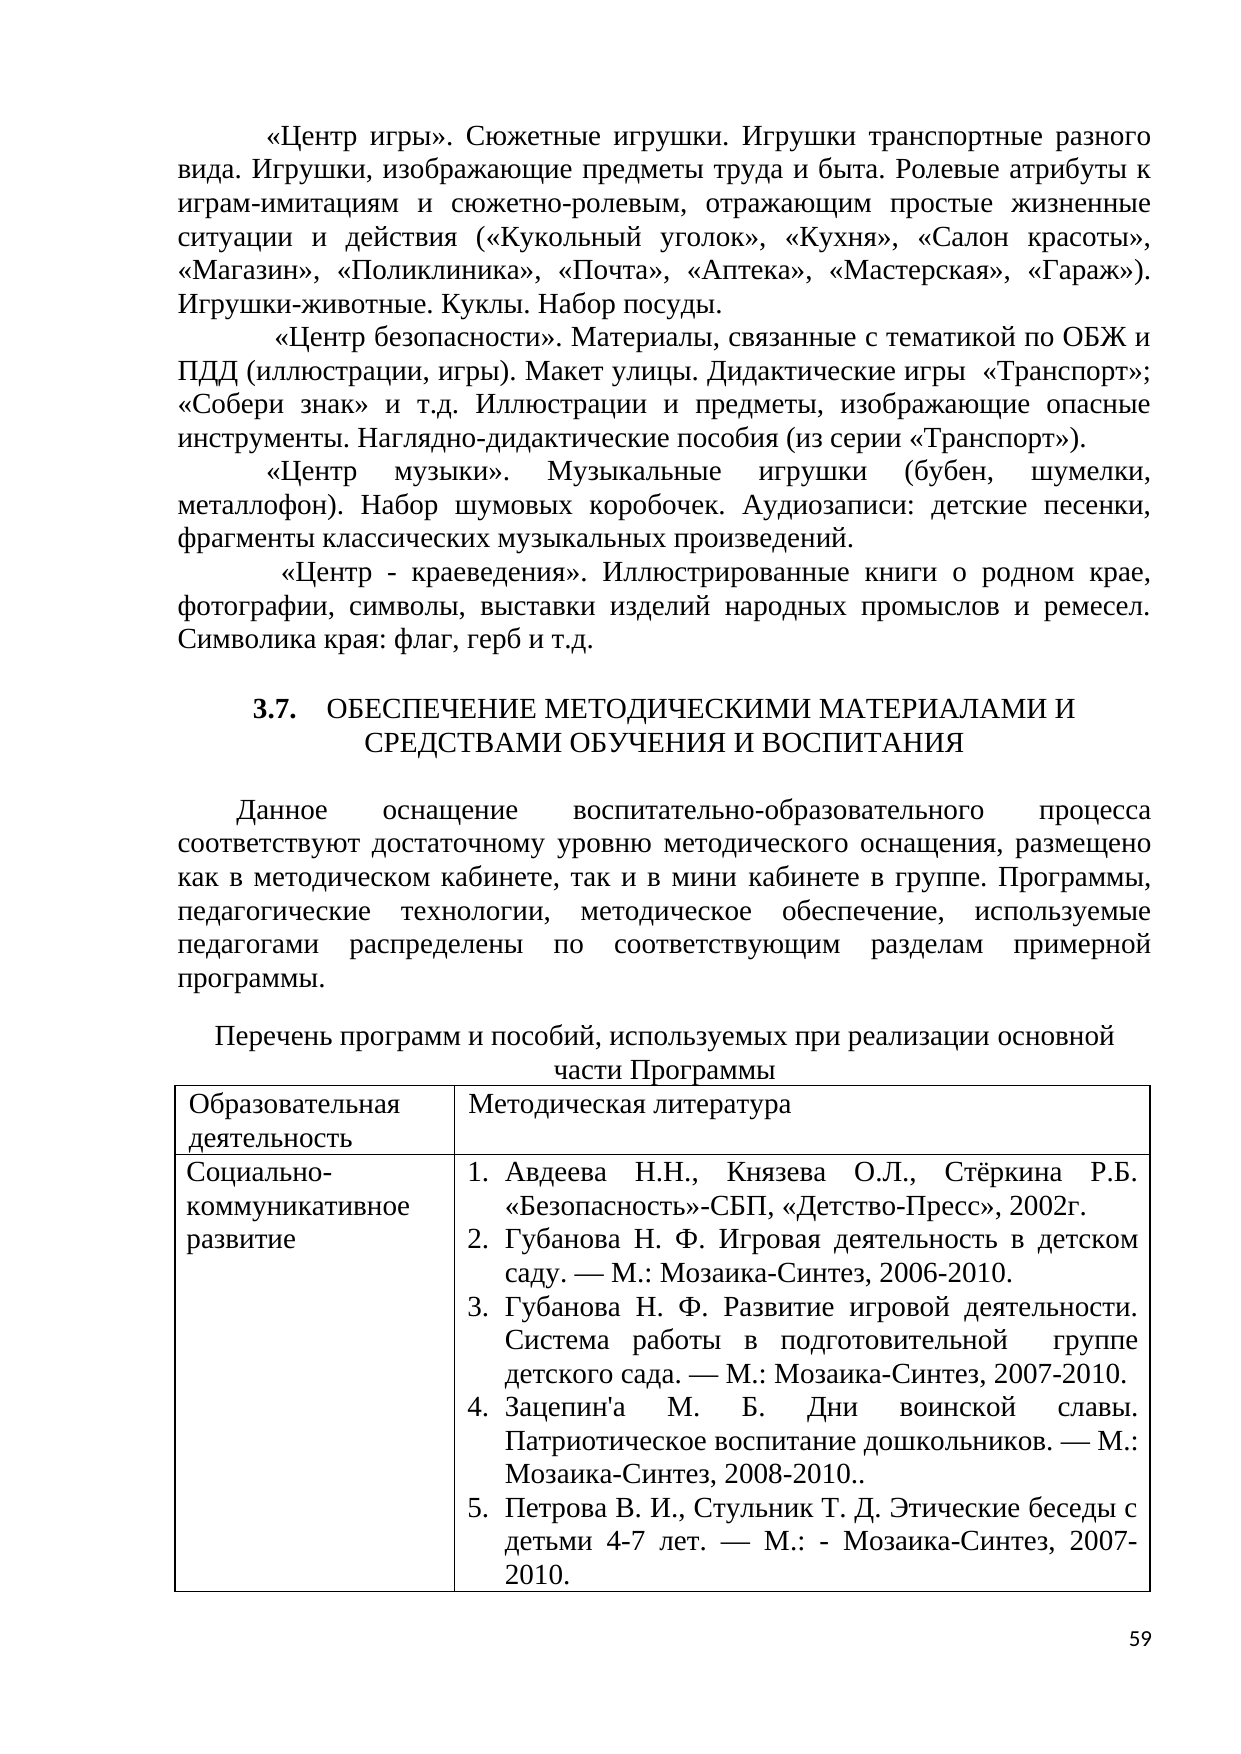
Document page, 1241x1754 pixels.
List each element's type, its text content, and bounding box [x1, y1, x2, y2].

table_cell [455, 1155, 1149, 1591]
table_header Образовательная деятельность [176, 1086, 454, 1153]
text «Центр - краеведения». Иллюстрированные книги о родном крае, фотографии, символы, выставки изделий народных промыслов и ремесел. Символика края: флаг, герб и т.д. [177, 554, 1152, 655]
text Перечень программ и пособий, используемых при реализации основной части Программы [177, 1018, 1152, 1085]
text «Центр безопасности». Материалы, связанные с тематикой по ОБЖ и ПДД (иллюстрации, игры). Макет улицы. Дидактические игры «Транспорт»; «Собери знак» и т.д. Иллюстрации и предметы, изображающие опасные инструменты. Наглядно-дидактические пособия (из серии «Транспорт»). [177, 319, 1152, 453]
text Данное оснащение воспитательно-образовательного процесса соответствуют достаточному уровню методического оснащения, размещено как в методическом кабинете, так и в мини­ кабинете в группе. Программы, педагогические технологии, методическое обеспечение, используемые педагогами распределены по соответствующим разделам примерной программы. [177, 792, 1152, 993]
text «Центр игры». Сюжетные игрушки. Игрушки транспортные разного вида. Игрушки, изображающие предметы труда и быта. Ролевые атрибуты к играм-имитациям и сюжетно-ролевым, отражающим простые жизненные ситуации и действия («Кукольный уголок», «Кухня», «Салон красоты», «Магазин», «Поликлиника», «Почта», «Аптека», «Мастерская», «Гараж»). Игрушки-животные. Куклы. Набор посуды. [177, 118, 1152, 319]
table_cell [176, 1155, 454, 1591]
table_header Методическая литература [455, 1086, 1149, 1153]
list ОБЕСПЕЧЕНИЕ МЕТОДИЧЕСКИМИ МАТЕРИАЛАМИ И СРЕДСТВАМИ ОБУЧЕНИЯ И ВОСПИТАНИЯ [177, 691, 1152, 758]
text «Центр музыки». Музыкальные игрушки (бубен, шумелки, металлофон). Набор шумовых коробочек. Аудиозаписи: детские песенки, фрагменты классических музыкальных произведений. [177, 453, 1152, 554]
